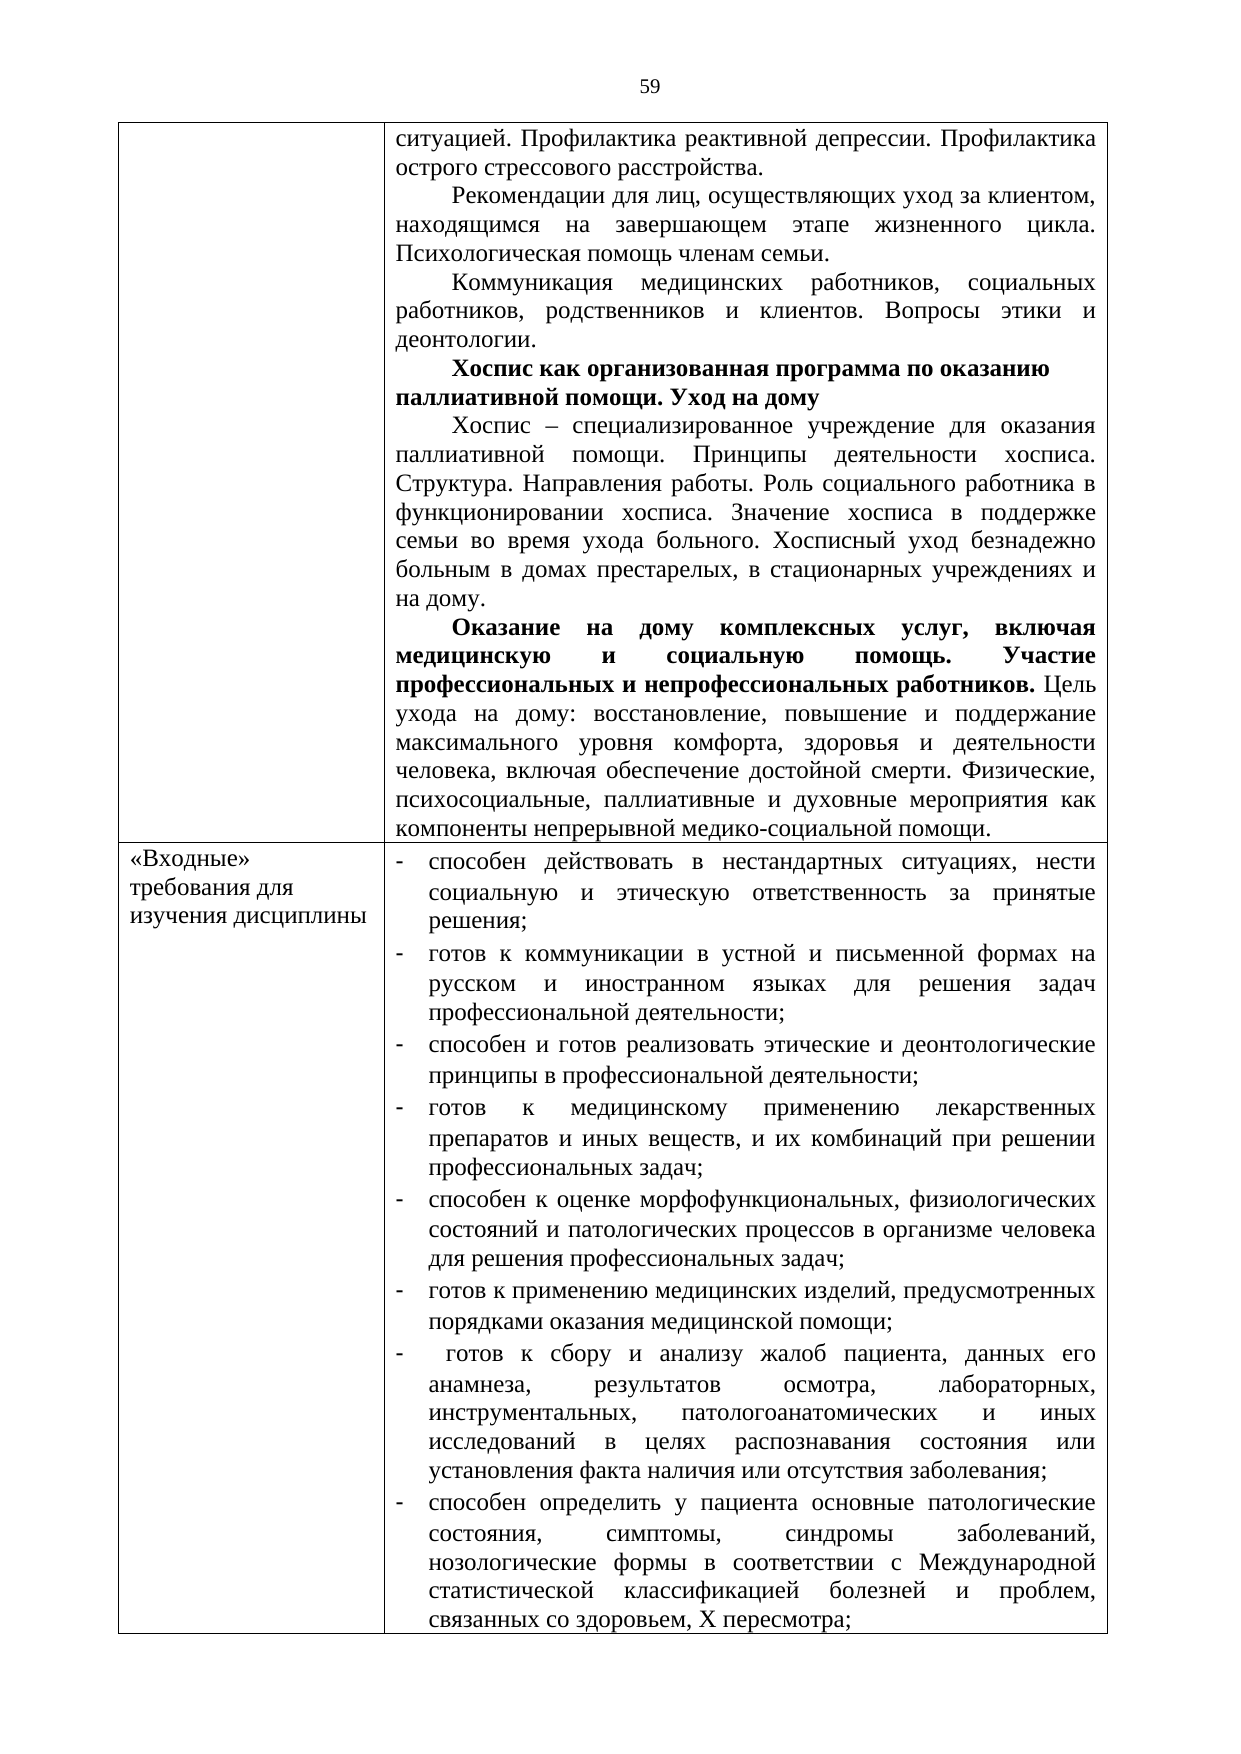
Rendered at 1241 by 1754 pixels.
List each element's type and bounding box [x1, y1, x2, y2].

table_cell [385, 123, 1107, 842]
table_cell [119, 843, 384, 1633]
table_cell [385, 843, 1107, 1633]
table_cell [119, 123, 384, 842]
